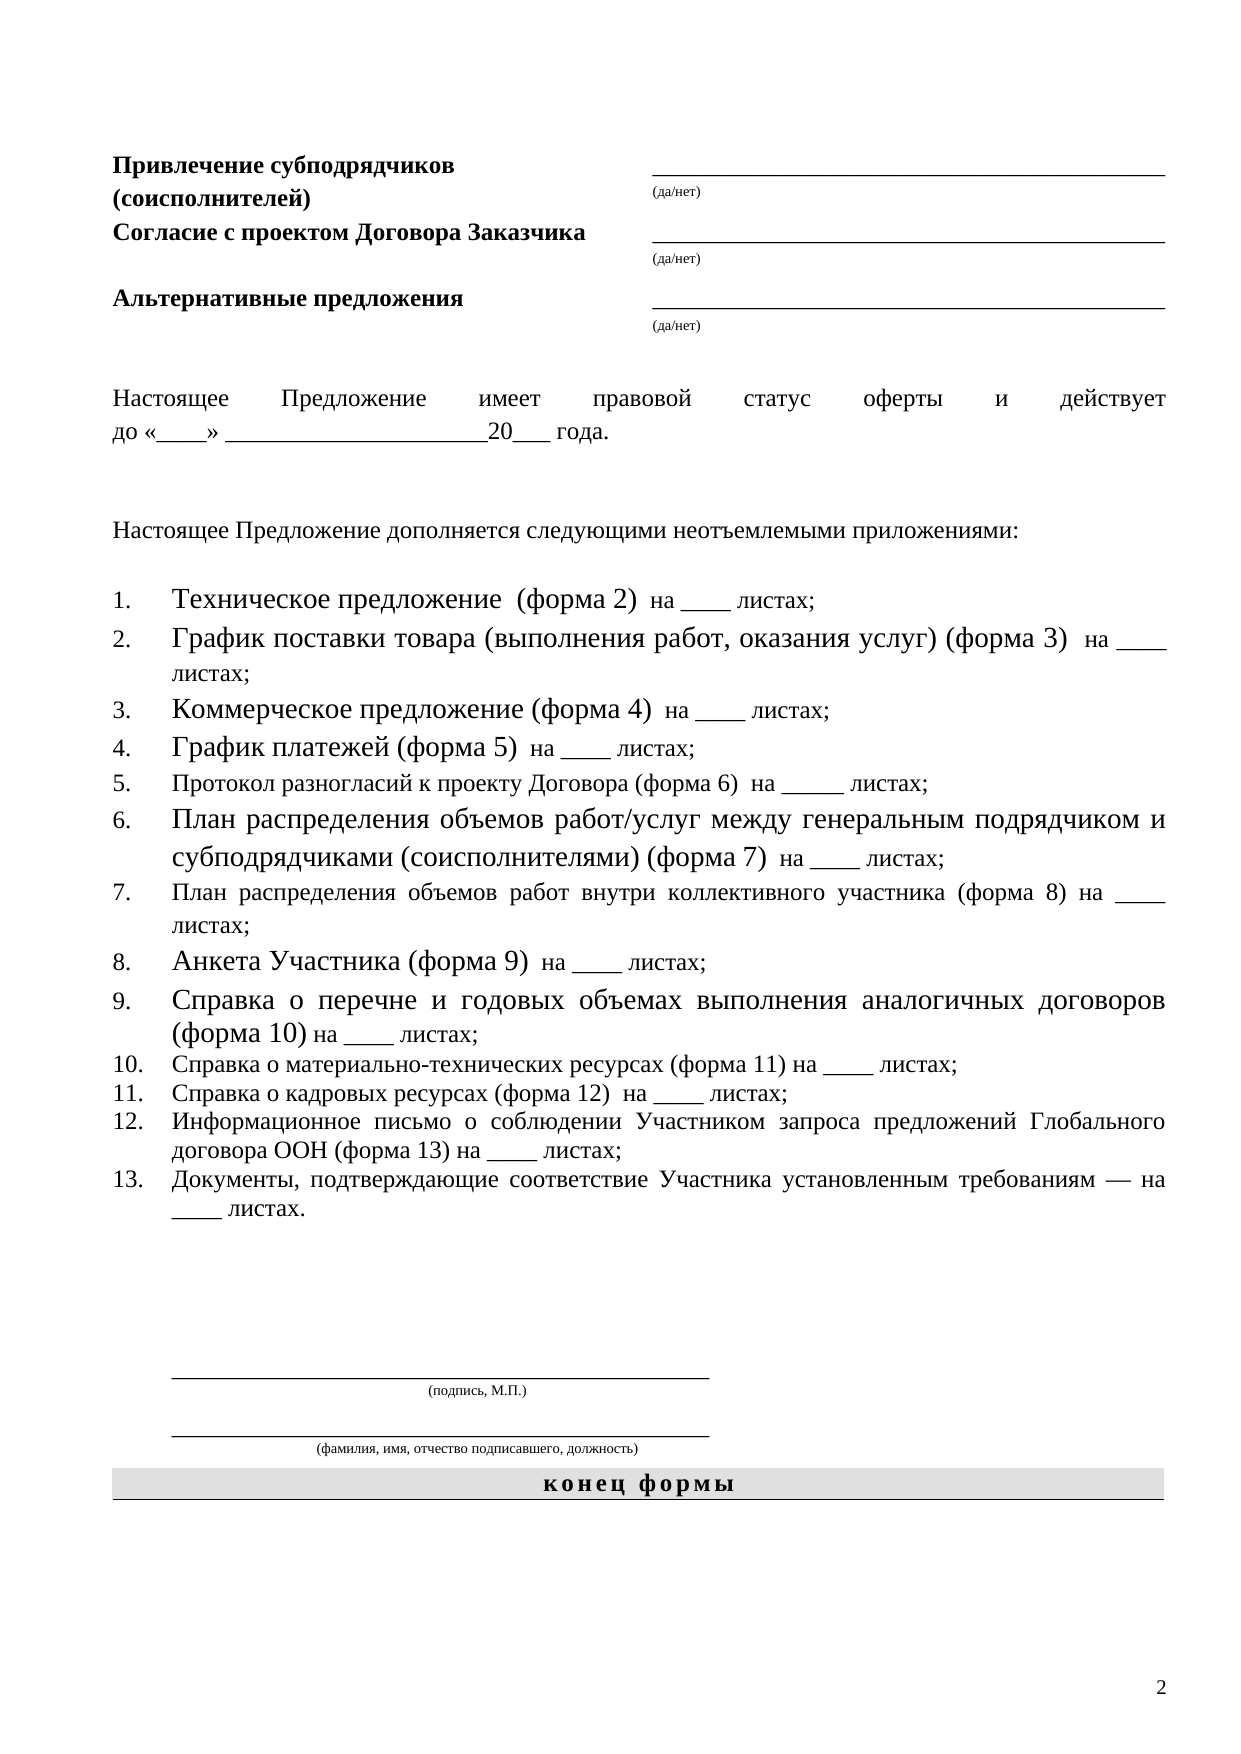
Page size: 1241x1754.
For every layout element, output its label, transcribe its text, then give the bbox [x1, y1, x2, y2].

table_cell _________________________________________ (да/нет) [641, 284, 1181, 350]
list Коммерческое предложение (форма 4) на ____ листах; [112, 691, 1167, 724]
list План распределения объемов работ/услуг между генеральным подрядчиком и субподрядчиками (соисполнителями) (форма 7) на ____ листах; [112, 801, 1167, 872]
table_cell Альтернативные предложения [101, 284, 641, 350]
text ___________________________________________ [112, 1411, 1167, 1440]
list График платежей (форма 5) на ____ листах; [112, 729, 1167, 763]
table_cell _________________________________________ (да/нет) [641, 150, 1181, 217]
text Настоящее Предложение имеет правовой статус оферты и действует до «____» _____________________20___ года. [112, 383, 1167, 445]
list График поставки товара (выполнения работ, оказания услуг) (форма 3) на ____ листах; [112, 620, 1167, 687]
list Информационное письмо о соблюдении Участником запроса предложений Глобального договора ООН (форма 13) на ____ листах; [112, 1106, 1167, 1164]
list План распределения объемов работ внутри коллективного участника (форма 8) на ____ листах; [112, 877, 1167, 939]
list Протокол разногласий к проекту Договора (форма 6) на _____ листах; [112, 768, 1167, 797]
text (фамилия, имя, отчество подписавшего, должность) [112, 1440, 783, 1468]
list Справка о кадровых ресурсах (форма 12) на ____ листах; [112, 1078, 1167, 1106]
text ___________________________________________ [112, 1353, 1167, 1382]
text Настоящее Предложение дополняется следующими неотъемлемыми приложениями: [112, 515, 1167, 544]
list Документы, подтверждающие соответствие Участника установленным требованиям — на ____ листах. [112, 1164, 1167, 1221]
list Техническое предложение (форма 2) на ____ листах; [112, 581, 1167, 615]
list Справка о перечне и годовых объемах выполнения аналогичных договоров (форма 10) на ____ листах; [112, 982, 1167, 1049]
text конец формы [112, 1468, 1164, 1500]
list Анкета Участника (форма 9) на ____ листах; [112, 943, 1167, 977]
table_cell Согласие с проектом Договора Заказчика [101, 217, 641, 283]
list Справка о материально-технических ресурсах (форма 11) на ____ листах; [112, 1049, 1167, 1078]
text (подпись, М.П.) [112, 1382, 783, 1411]
table_cell Привлечение субподрядчиков (соисполнителей) [101, 150, 641, 217]
table_cell _________________________________________ (да/нет) [641, 217, 1181, 283]
